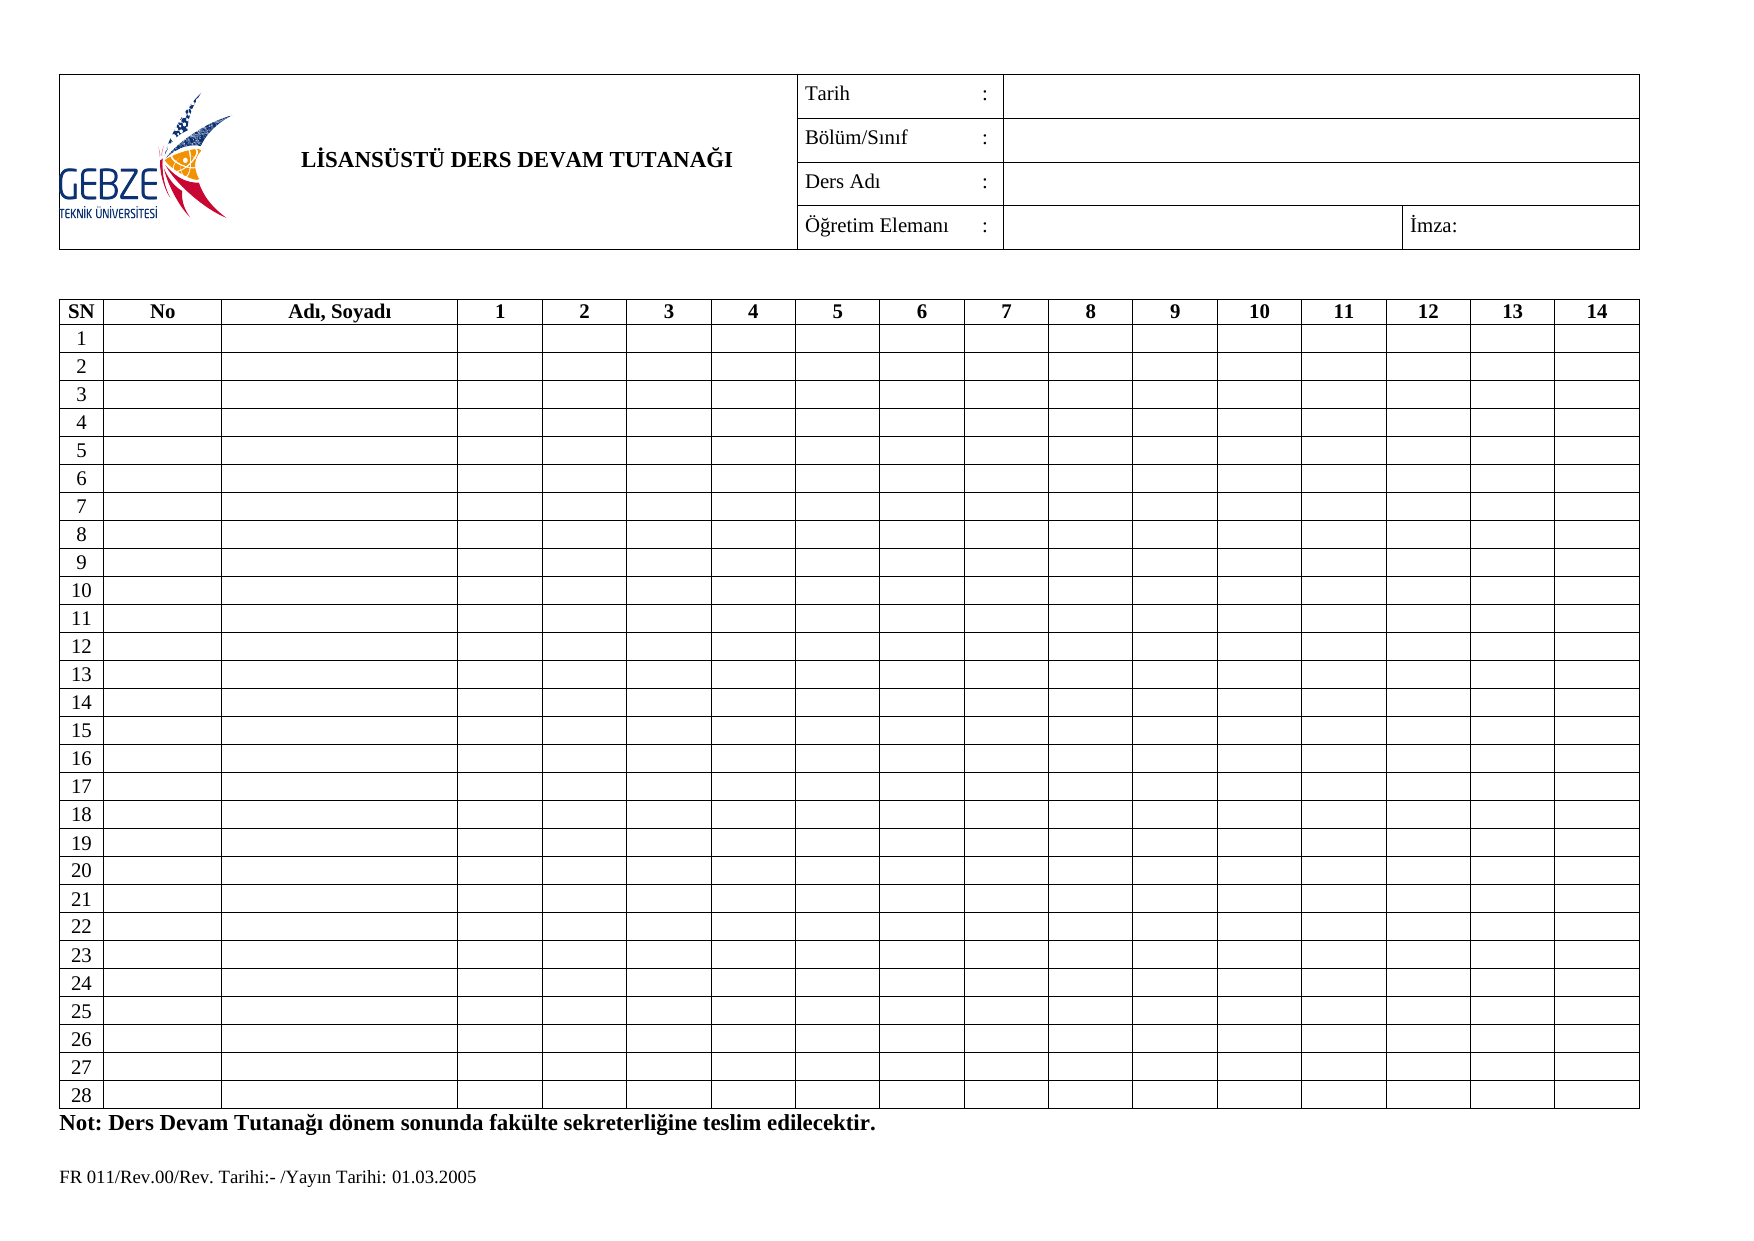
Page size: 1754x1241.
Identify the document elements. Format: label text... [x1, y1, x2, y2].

table_cell [543, 717, 626, 744]
table_cell 9 [60, 549, 103, 576]
table_cell [627, 857, 711, 884]
table_cell [104, 353, 221, 379]
table_cell [1471, 437, 1554, 464]
table_cell [1133, 801, 1217, 828]
table_cell [1555, 521, 1639, 548]
table_cell [880, 465, 964, 492]
table_cell [965, 997, 1048, 1024]
table_cell [104, 409, 221, 436]
table_cell [458, 633, 542, 660]
table_cell [543, 829, 626, 856]
table_cell [1302, 773, 1386, 800]
table_cell [965, 465, 1048, 492]
table_cell [796, 969, 879, 996]
table_cell [1471, 829, 1554, 856]
table_cell [1218, 465, 1301, 492]
table_cell [1471, 857, 1554, 884]
table_cell [880, 1053, 964, 1080]
table_cell [796, 941, 879, 968]
table_cell [543, 353, 626, 379]
table_cell [222, 493, 457, 520]
table_header 13 [1471, 300, 1554, 323]
table_cell [712, 829, 795, 856]
table_cell [458, 885, 542, 912]
table_cell [222, 325, 457, 352]
table_cell [458, 465, 542, 492]
table_cell [880, 1081, 964, 1108]
table_cell [104, 549, 221, 576]
table_cell [1133, 773, 1217, 800]
table_cell [1302, 465, 1386, 492]
table_cell [627, 717, 711, 744]
table_cell [1387, 717, 1470, 744]
table_cell [222, 381, 457, 408]
table_cell [222, 1081, 457, 1108]
table_cell [1471, 885, 1554, 912]
table_cell [222, 941, 457, 968]
table_cell [1387, 465, 1470, 492]
table_cell 19 [60, 829, 103, 856]
table_cell [1387, 493, 1470, 520]
table_cell [880, 969, 964, 996]
table_cell [543, 745, 626, 772]
table_cell [543, 325, 626, 352]
table_cell [1218, 997, 1301, 1024]
table_cell [880, 521, 964, 548]
table_cell [796, 913, 879, 940]
table_cell [796, 493, 879, 520]
table_cell [1302, 997, 1386, 1024]
table_cell 11 [60, 605, 103, 632]
table_cell [104, 1025, 221, 1052]
table_cell [1387, 997, 1470, 1024]
table_cell [627, 913, 711, 940]
table_cell [1049, 717, 1132, 744]
table_cell 15 [60, 717, 103, 744]
table_cell [880, 633, 964, 660]
table_cell 20 [60, 857, 103, 884]
table_cell 1 [60, 325, 103, 352]
table_cell [880, 745, 964, 772]
table_cell [1218, 521, 1301, 548]
table_cell [880, 549, 964, 576]
table_cell 7 [60, 493, 103, 520]
table_cell [965, 773, 1048, 800]
table_cell [1387, 633, 1470, 660]
table_cell [712, 1025, 795, 1052]
table_cell [543, 381, 626, 408]
table_cell [104, 885, 221, 912]
table_cell [543, 409, 626, 436]
table_cell [627, 801, 711, 828]
table_cell [1555, 325, 1639, 352]
table_cell [1555, 353, 1639, 379]
table_cell [104, 801, 221, 828]
table_cell [965, 801, 1048, 828]
table_cell [627, 689, 711, 716]
table_cell [1555, 661, 1639, 688]
table_cell [796, 857, 879, 884]
table_cell [1049, 745, 1132, 772]
table_cell [104, 969, 221, 996]
table_cell [543, 997, 626, 1024]
table_cell [1555, 801, 1639, 828]
table_cell [1555, 437, 1639, 464]
table_cell [627, 325, 711, 352]
table_cell [1471, 577, 1554, 604]
table_cell [796, 381, 879, 408]
table_cell [880, 913, 964, 940]
table_cell [712, 577, 795, 604]
table_cell [880, 661, 964, 688]
table_cell [543, 913, 626, 940]
table_cell [1049, 689, 1132, 716]
table_cell [104, 829, 221, 856]
table_cell [1218, 1081, 1301, 1108]
table_cell [1218, 325, 1301, 352]
table_cell [1302, 1081, 1386, 1108]
table_cell [1218, 857, 1301, 884]
table_cell [1133, 829, 1217, 856]
table_cell [712, 885, 795, 912]
table_cell [1133, 577, 1217, 604]
table_cell [1218, 689, 1301, 716]
table_cell [1302, 409, 1386, 436]
table_cell [1218, 717, 1301, 744]
table_cell 8 [60, 521, 103, 548]
table_cell [458, 689, 542, 716]
table_cell [543, 801, 626, 828]
table_cell [965, 1081, 1048, 1108]
table_cell [543, 1025, 626, 1052]
table_cell [1302, 493, 1386, 520]
table_cell [1302, 325, 1386, 352]
table_cell [104, 745, 221, 772]
table_cell [458, 493, 542, 520]
table_cell [1302, 633, 1386, 660]
table_cell 5 [60, 437, 103, 464]
table_cell [1133, 549, 1217, 576]
table_cell [712, 941, 795, 968]
table_cell [1387, 1081, 1470, 1108]
table_cell [1049, 661, 1132, 688]
table_cell [1387, 857, 1470, 884]
table_cell [965, 521, 1048, 548]
table_cell 6 [60, 465, 103, 492]
table_cell [1555, 997, 1639, 1024]
table_cell [222, 689, 457, 716]
table_cell [1049, 325, 1132, 352]
table_cell [1218, 969, 1301, 996]
table_cell [458, 549, 542, 576]
table_cell [1471, 717, 1554, 744]
table_cell [1218, 941, 1301, 968]
table_cell [1555, 1053, 1639, 1080]
table_cell [1049, 577, 1132, 604]
table_cell [1049, 381, 1132, 408]
table_cell [104, 857, 221, 884]
table_cell [222, 409, 457, 436]
table_cell [1218, 437, 1301, 464]
table_cell [1387, 1025, 1470, 1052]
table_cell [1049, 353, 1132, 379]
table_header 6 [880, 300, 964, 323]
table_cell [1049, 857, 1132, 884]
table_header 4 [712, 300, 795, 323]
table_cell [458, 969, 542, 996]
table_cell [1387, 325, 1470, 352]
table_cell [1555, 1081, 1639, 1108]
table_cell [1555, 969, 1639, 996]
table_cell [880, 857, 964, 884]
table_cell [1218, 829, 1301, 856]
table_cell [222, 549, 457, 576]
table_cell [1471, 969, 1554, 996]
table_cell [104, 605, 221, 632]
picture [59, 92, 234, 224]
table_cell [1471, 661, 1554, 688]
table_cell [104, 913, 221, 940]
table_cell [104, 437, 221, 464]
table_cell [1471, 689, 1554, 716]
table_cell [1555, 577, 1639, 604]
table_cell [796, 661, 879, 688]
table_cell [1471, 353, 1554, 379]
table_cell [222, 717, 457, 744]
table_cell [1133, 1081, 1217, 1108]
table_cell [965, 605, 1048, 632]
table_cell [1555, 549, 1639, 576]
table_cell [222, 1025, 457, 1052]
table_cell [1302, 605, 1386, 632]
table_cell [222, 801, 457, 828]
table_cell [104, 773, 221, 800]
table_cell [543, 493, 626, 520]
table_cell [1471, 325, 1554, 352]
table_cell [1133, 633, 1217, 660]
table_cell [1471, 465, 1554, 492]
table_cell [627, 885, 711, 912]
table_header 2 [543, 300, 626, 323]
table_cell [965, 353, 1048, 379]
table_cell [712, 773, 795, 800]
table_cell 12 [60, 633, 103, 660]
table_cell [1049, 465, 1132, 492]
table_cell [543, 605, 626, 632]
table_cell [1387, 941, 1470, 968]
table_cell [965, 325, 1048, 352]
table_cell [543, 577, 626, 604]
table_cell [458, 409, 542, 436]
table_cell [104, 521, 221, 548]
table_cell [1218, 1053, 1301, 1080]
table_cell [1049, 549, 1132, 576]
table_cell [712, 521, 795, 548]
table_cell [965, 829, 1048, 856]
table_cell [880, 325, 964, 352]
table_header 9 [1133, 300, 1217, 323]
table_cell [1387, 409, 1470, 436]
table_cell [712, 689, 795, 716]
table_cell [880, 493, 964, 520]
table_cell [880, 605, 964, 632]
table_cell [1133, 885, 1217, 912]
table_cell [1387, 969, 1470, 996]
table_cell [543, 773, 626, 800]
table_cell [1555, 605, 1639, 632]
table_cell [222, 661, 457, 688]
table_cell [796, 437, 879, 464]
table_cell [1049, 521, 1132, 548]
table_cell [1218, 885, 1301, 912]
table_cell [712, 661, 795, 688]
table_cell [880, 829, 964, 856]
table_header SN [60, 300, 103, 323]
table_cell [1302, 913, 1386, 940]
table_cell [712, 969, 795, 996]
table_cell [1133, 605, 1217, 632]
table_cell [458, 829, 542, 856]
table_cell [1387, 773, 1470, 800]
table_cell [1049, 1025, 1132, 1052]
table_cell [1555, 1025, 1639, 1052]
table_cell [627, 437, 711, 464]
table_cell [222, 633, 457, 660]
table_cell [1133, 857, 1217, 884]
table_cell [1133, 325, 1217, 352]
table_cell [104, 997, 221, 1024]
table_cell [1302, 689, 1386, 716]
table_cell 23 [60, 941, 103, 968]
table_cell [543, 1053, 626, 1080]
table_cell [965, 885, 1048, 912]
table_cell [1387, 577, 1470, 604]
table_cell [880, 381, 964, 408]
table_header 14 [1555, 300, 1639, 323]
table_cell [712, 381, 795, 408]
table_cell [712, 409, 795, 436]
table_cell [1302, 857, 1386, 884]
table_cell [880, 409, 964, 436]
table_cell 18 [60, 801, 103, 828]
table_cell [880, 437, 964, 464]
table_cell 2 [60, 353, 103, 379]
table_cell [543, 969, 626, 996]
table_cell [1555, 689, 1639, 716]
table_cell [627, 381, 711, 408]
table_cell [712, 745, 795, 772]
table_cell [104, 633, 221, 660]
table_cell [1387, 353, 1470, 379]
table_cell [880, 941, 964, 968]
table_cell [1387, 605, 1470, 632]
table_cell [1133, 409, 1217, 436]
table_cell 21 [60, 885, 103, 912]
table_cell [104, 717, 221, 744]
table_cell [796, 829, 879, 856]
table_cell [1302, 801, 1386, 828]
table_cell 14 [60, 689, 103, 716]
table_cell [712, 913, 795, 940]
table_cell [796, 605, 879, 632]
table_cell 25 [60, 997, 103, 1024]
table_cell [104, 1081, 221, 1108]
table_cell [1302, 829, 1386, 856]
table_cell [796, 465, 879, 492]
table_cell [458, 801, 542, 828]
table_header 3 [627, 300, 711, 323]
table_cell [1387, 661, 1470, 688]
table_cell [796, 1025, 879, 1052]
table_cell [1555, 717, 1639, 744]
table_cell [458, 605, 542, 632]
table_header 7 [965, 300, 1048, 323]
table_cell [1049, 1053, 1132, 1080]
table_cell [1049, 605, 1132, 632]
table_cell [796, 689, 879, 716]
table_cell [712, 997, 795, 1024]
table_cell [965, 493, 1048, 520]
table_cell [1555, 381, 1639, 408]
table_cell [222, 857, 457, 884]
table_cell [1049, 633, 1132, 660]
table_cell [1218, 577, 1301, 604]
table_cell [104, 941, 221, 968]
table_cell [1049, 801, 1132, 828]
table_cell [1555, 409, 1639, 436]
table_cell 24 [60, 969, 103, 996]
table_cell [627, 465, 711, 492]
table_cell [222, 913, 457, 940]
table_cell [880, 689, 964, 716]
table_cell [458, 577, 542, 604]
table_cell [1302, 381, 1386, 408]
table_cell [1049, 409, 1132, 436]
table_cell [1555, 745, 1639, 772]
table_cell [543, 1081, 626, 1108]
table_cell [1302, 353, 1386, 379]
table_cell [1302, 1053, 1386, 1080]
table_cell [796, 549, 879, 576]
table_cell 26 [60, 1025, 103, 1052]
table_cell [1302, 577, 1386, 604]
table_cell [458, 913, 542, 940]
table_cell [627, 745, 711, 772]
table_cell [1555, 493, 1639, 520]
table_cell [1471, 549, 1554, 576]
table_cell [965, 661, 1048, 688]
table_cell [1555, 885, 1639, 912]
table_cell [1302, 437, 1386, 464]
table_header 5 [796, 300, 879, 323]
table_cell [1555, 913, 1639, 940]
table_cell [880, 577, 964, 604]
table_cell [1471, 1025, 1554, 1052]
table_cell [1387, 521, 1470, 548]
table_cell [222, 829, 457, 856]
table_cell [712, 857, 795, 884]
table_cell [1471, 409, 1554, 436]
table_cell [965, 633, 1048, 660]
table_cell [1387, 745, 1470, 772]
table_cell [1471, 913, 1554, 940]
table_cell 28 [60, 1081, 103, 1108]
table_cell [104, 493, 221, 520]
table_cell [1302, 885, 1386, 912]
table_cell [880, 353, 964, 379]
table_cell [712, 633, 795, 660]
table_cell [104, 381, 221, 408]
table_cell [1133, 913, 1217, 940]
table_cell [1218, 381, 1301, 408]
table_cell [965, 577, 1048, 604]
table_cell [627, 1025, 711, 1052]
table_cell [1471, 997, 1554, 1024]
table_cell [1218, 773, 1301, 800]
table_cell [1218, 605, 1301, 632]
table_cell [222, 1053, 457, 1080]
table_cell [104, 1053, 221, 1080]
table_cell 3 [60, 381, 103, 408]
table_cell [965, 437, 1048, 464]
table_header 8 [1049, 300, 1132, 323]
table_cell [104, 689, 221, 716]
table_cell [712, 325, 795, 352]
table_cell [796, 801, 879, 828]
table_cell [1049, 437, 1132, 464]
table_cell [543, 549, 626, 576]
table_header Adı, Soyadı [222, 300, 457, 323]
table_cell [1133, 941, 1217, 968]
table_cell [1471, 605, 1554, 632]
table_header 12 [1387, 300, 1470, 323]
table_cell [1218, 493, 1301, 520]
table_cell [1387, 913, 1470, 940]
table_cell [1218, 913, 1301, 940]
table_cell [1302, 745, 1386, 772]
table_cell [458, 661, 542, 688]
table_cell [1387, 437, 1470, 464]
table_cell [1133, 521, 1217, 548]
text Not: Ders Devam Tutanağı dönem sonunda fakülte sekreterliğine teslim edilecektir. [59, 1109, 1695, 1136]
table_cell [458, 353, 542, 379]
table_cell [1218, 549, 1301, 576]
table_cell [796, 577, 879, 604]
table_cell [627, 661, 711, 688]
table_cell [543, 689, 626, 716]
table_cell [1302, 1025, 1386, 1052]
table_cell [627, 969, 711, 996]
table_cell [1049, 969, 1132, 996]
table_cell [627, 605, 711, 632]
table_cell [458, 381, 542, 408]
table_cell [627, 941, 711, 968]
table_cell [880, 885, 964, 912]
table_cell [627, 1053, 711, 1080]
table_cell [458, 325, 542, 352]
table_cell [1387, 1053, 1470, 1080]
table_cell [965, 1053, 1048, 1080]
table_cell [880, 801, 964, 828]
table_cell [796, 997, 879, 1024]
table_cell [458, 717, 542, 744]
table_cell [712, 717, 795, 744]
table_cell [1471, 633, 1554, 660]
table_cell [965, 1025, 1048, 1052]
table_cell [458, 437, 542, 464]
table_cell [458, 521, 542, 548]
table_cell [1218, 661, 1301, 688]
table_cell [104, 325, 221, 352]
table_cell [712, 465, 795, 492]
table_cell 13 [60, 661, 103, 688]
table_cell [458, 941, 542, 968]
table_cell [1555, 941, 1639, 968]
table_cell 10 [60, 577, 103, 604]
table_cell [458, 1025, 542, 1052]
table_cell [965, 969, 1048, 996]
table_cell [543, 465, 626, 492]
table_cell [1471, 773, 1554, 800]
table_cell [458, 997, 542, 1024]
table_cell [880, 773, 964, 800]
table_cell [458, 857, 542, 884]
table_cell [712, 437, 795, 464]
table_cell [543, 437, 626, 464]
table_cell [222, 353, 457, 379]
table_cell [1218, 409, 1301, 436]
table_cell [1133, 745, 1217, 772]
table_cell [222, 605, 457, 632]
table_cell [222, 745, 457, 772]
table_cell [222, 997, 457, 1024]
table_cell [880, 997, 964, 1024]
table_cell [1471, 941, 1554, 968]
table_cell [965, 857, 1048, 884]
table_cell [627, 549, 711, 576]
table_cell [1471, 381, 1554, 408]
table_cell [796, 633, 879, 660]
table_cell 4 [60, 409, 103, 436]
table_cell [796, 885, 879, 912]
table_cell [1133, 437, 1217, 464]
table_cell [104, 465, 221, 492]
table_cell [1133, 997, 1217, 1024]
table_cell [627, 829, 711, 856]
table_cell [1133, 465, 1217, 492]
table_cell [1471, 493, 1554, 520]
table_cell [1049, 493, 1132, 520]
table_header 1 [458, 300, 542, 323]
table_cell [1133, 969, 1217, 996]
table_cell [796, 717, 879, 744]
table_cell [1555, 773, 1639, 800]
table_cell [1133, 1025, 1217, 1052]
table_cell [796, 1053, 879, 1080]
table_cell 16 [60, 745, 103, 772]
table_cell [1218, 1025, 1301, 1052]
table_cell [222, 885, 457, 912]
table_cell [1218, 801, 1301, 828]
table_cell [1471, 1053, 1554, 1080]
table_cell [1471, 521, 1554, 548]
table_cell [1302, 969, 1386, 996]
table_cell [712, 1053, 795, 1080]
table_cell [965, 409, 1048, 436]
table_cell [1555, 829, 1639, 856]
table_cell [965, 689, 1048, 716]
table_cell [1302, 549, 1386, 576]
table_cell [104, 661, 221, 688]
table_cell [543, 885, 626, 912]
table_cell [627, 521, 711, 548]
table_cell [965, 717, 1048, 744]
table_cell [1387, 801, 1470, 828]
table_cell [796, 325, 879, 352]
table_cell [965, 913, 1048, 940]
table_cell [1049, 1081, 1132, 1108]
table_cell [1302, 661, 1386, 688]
table_cell [458, 773, 542, 800]
table_cell [1471, 745, 1554, 772]
table_cell [1555, 465, 1639, 492]
table_cell [627, 493, 711, 520]
table_cell [627, 773, 711, 800]
table_cell [796, 773, 879, 800]
table_cell [543, 941, 626, 968]
table_cell [222, 577, 457, 604]
table_cell [1049, 913, 1132, 940]
table_cell [1302, 521, 1386, 548]
table_cell 17 [60, 773, 103, 800]
table_cell [796, 745, 879, 772]
table_cell [965, 381, 1048, 408]
table_cell [880, 717, 964, 744]
table_cell [1387, 689, 1470, 716]
table_cell [458, 745, 542, 772]
table_cell [1387, 829, 1470, 856]
table_cell [222, 773, 457, 800]
table_cell [627, 409, 711, 436]
table_cell [1133, 353, 1217, 379]
table_cell [1133, 493, 1217, 520]
table_cell [458, 1081, 542, 1108]
table_cell [627, 633, 711, 660]
table_cell [458, 1053, 542, 1080]
table_cell [712, 1081, 795, 1108]
table_cell [1555, 633, 1639, 660]
table_cell [104, 577, 221, 604]
table_cell [712, 549, 795, 576]
table_cell [1302, 717, 1386, 744]
table_cell [1555, 857, 1639, 884]
table_cell 22 [60, 913, 103, 940]
table_cell [1049, 773, 1132, 800]
table_cell [222, 521, 457, 548]
table_cell [1133, 1053, 1217, 1080]
table_header No [104, 300, 221, 323]
table_cell [1133, 381, 1217, 408]
table_cell [543, 661, 626, 688]
table_cell [712, 353, 795, 379]
table_cell [1218, 633, 1301, 660]
table_cell [222, 969, 457, 996]
table_cell [796, 521, 879, 548]
table_cell [1387, 381, 1470, 408]
table_cell [712, 801, 795, 828]
table_cell [1471, 801, 1554, 828]
table_cell [796, 409, 879, 436]
table_cell [965, 745, 1048, 772]
table_cell [1049, 829, 1132, 856]
table_cell [1302, 941, 1386, 968]
table_cell [1218, 745, 1301, 772]
table_cell [1049, 997, 1132, 1024]
table_cell [1133, 689, 1217, 716]
table_cell [965, 941, 1048, 968]
table_cell [796, 353, 879, 379]
table_cell [1049, 885, 1132, 912]
table_cell [627, 577, 711, 604]
table_cell [1471, 1081, 1554, 1108]
table_cell [543, 857, 626, 884]
table_cell [712, 605, 795, 632]
table_cell [543, 633, 626, 660]
table_cell [222, 465, 457, 492]
table_cell [1133, 717, 1217, 744]
table_cell [880, 1025, 964, 1052]
table_cell [1049, 941, 1132, 968]
table_cell [627, 1081, 711, 1108]
table_header 11 [1302, 300, 1386, 323]
table_cell [627, 997, 711, 1024]
table_cell 27 [60, 1053, 103, 1080]
table_cell [1133, 661, 1217, 688]
table_cell [796, 1081, 879, 1108]
table_cell [1387, 549, 1470, 576]
table_cell [222, 437, 457, 464]
table_cell [712, 493, 795, 520]
table_cell [965, 549, 1048, 576]
table_header 10 [1218, 300, 1301, 323]
table_cell [1387, 885, 1470, 912]
table_cell [627, 353, 711, 379]
table_cell [543, 521, 626, 548]
table_cell [1218, 353, 1301, 379]
